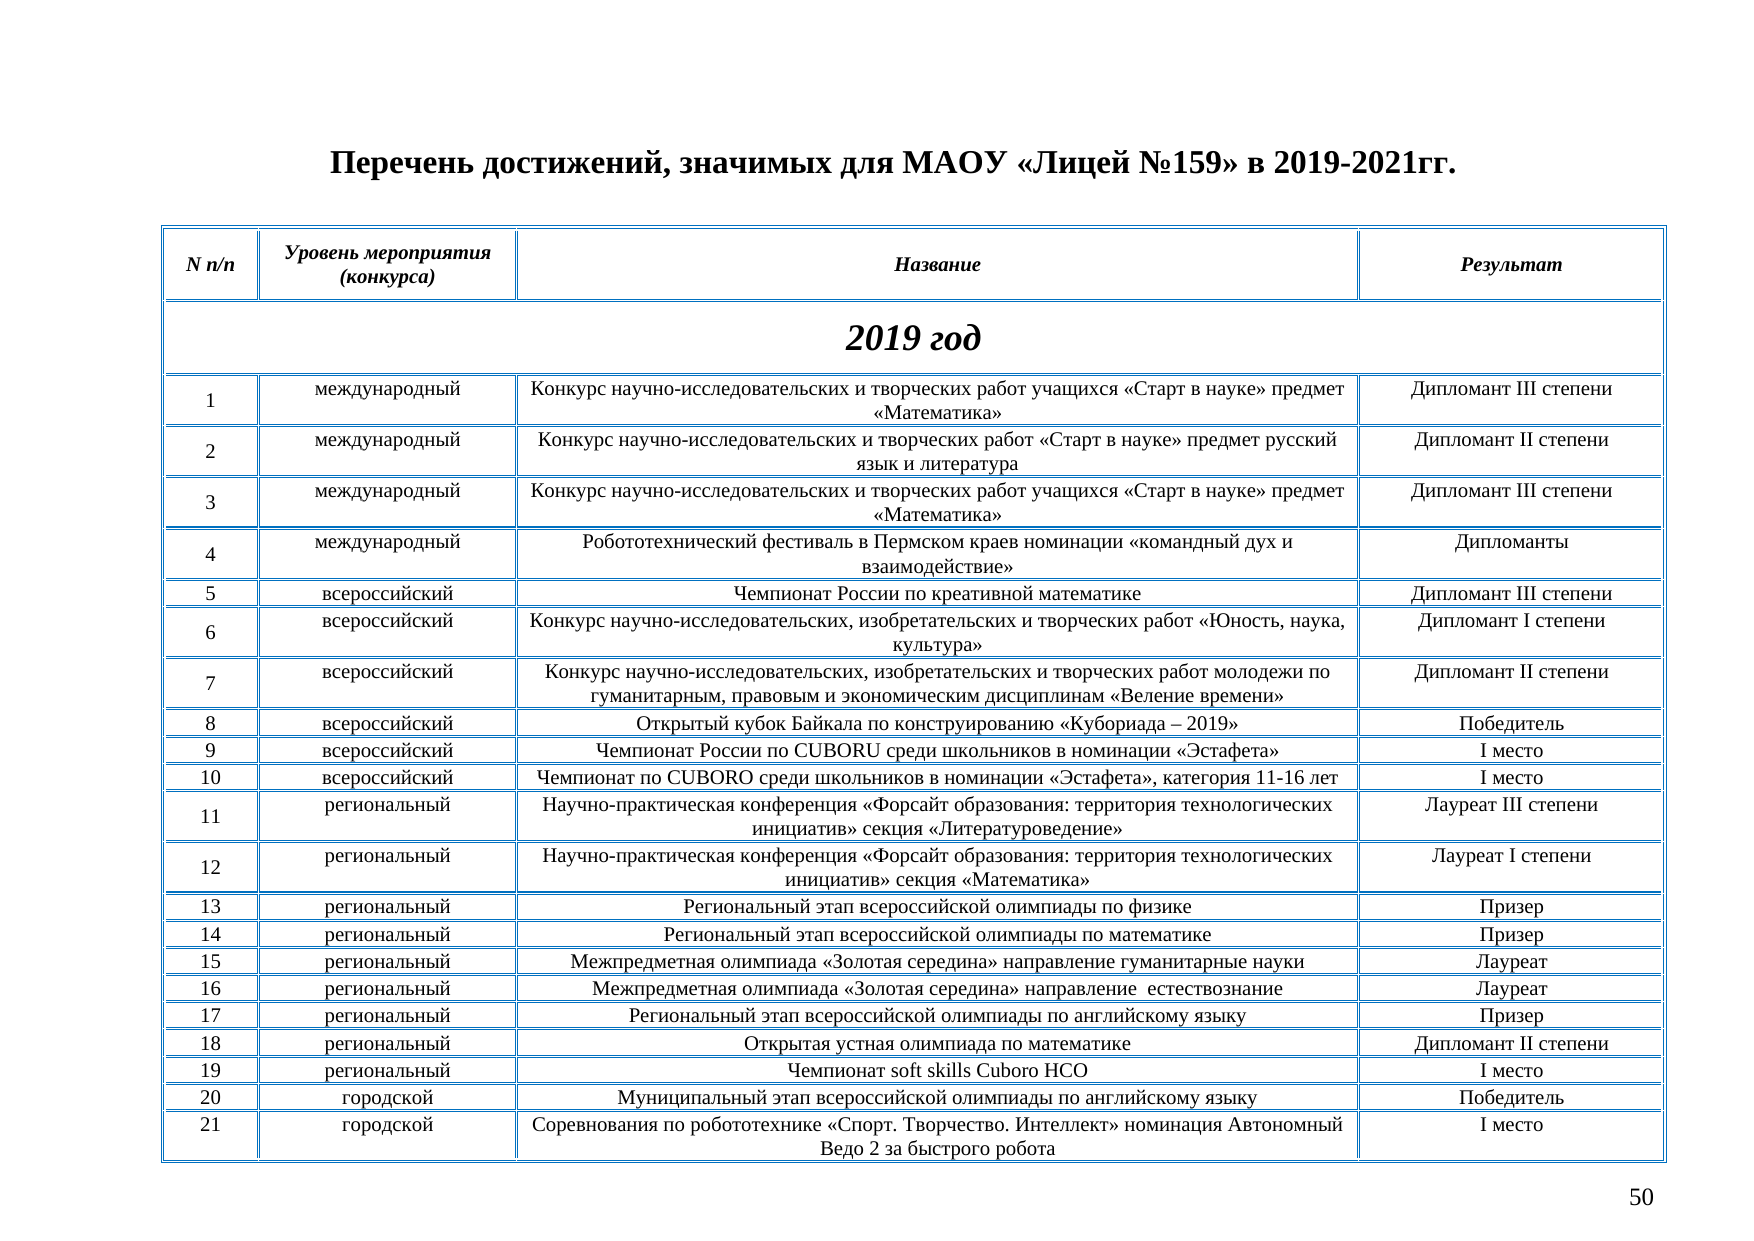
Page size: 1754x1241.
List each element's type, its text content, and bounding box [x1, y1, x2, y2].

table_cell 2019 год [163, 299, 1665, 373]
table_cell Открытая устная олимпиада по математике [518, 1030, 1357, 1054]
table_cell Дипломант III степени [1360, 373, 1663, 424]
table_cell Конкурс научно-исследовательских и творческих работ учащихся «Старт в науке» предмет «Математика» [518, 478, 1357, 526]
table_cell Дипломант II степени [1358, 656, 1665, 707]
table_header N п/п [164, 229, 258, 299]
table_cell региональный [260, 1003, 515, 1027]
table_cell городской [260, 1085, 515, 1109]
table_cell I место [1360, 1055, 1663, 1082]
table_cell международный [260, 427, 515, 475]
table_cell всероссийский [260, 765, 515, 789]
table_header Уровень мероприятия (конкурса) [258, 226, 517, 299]
table_cell региональный [260, 922, 515, 946]
table_cell 1 [164, 373, 257, 424]
table_cell Чемпионат soft skills Cuboro НСО [518, 1058, 1357, 1082]
table_cell городской [258, 1109, 517, 1160]
table_cell Конкурс научно-исследовательских, изобретательских и творческих работ молодежи по гуманитарным, правовым и экономическим дисциплинам «Веление времени» [518, 659, 1357, 707]
table_cell Дипломант II степени [1358, 1027, 1665, 1054]
table_cell региональный [260, 976, 515, 1000]
table_cell Лауреат I степени [1358, 840, 1665, 891]
table_cell Лауреат [1358, 973, 1665, 1000]
table_cell Соревнования по робототехнике «Спорт. Творчество. Интеллект» номинация Автономный Ведо 2 за быстрого робота [517, 1112, 1358, 1160]
table_cell Чемпионат по CUBORO среди школьников в номинации «Эстафета», категория 11-16 лет [518, 765, 1357, 789]
table_cell Межпредметная олимпиада «Золотая середина» направление естествознание [518, 976, 1357, 1000]
table_cell 10 [164, 762, 257, 789]
table_header Название [517, 229, 1358, 299]
table_cell Дипломант III степени [1358, 475, 1665, 526]
table_cell 15 [164, 946, 257, 973]
subtitle Перечень достижений, значимых для МАОУ «Лицей №159» в 2019-2021гг. [133, 142, 1654, 181]
table_cell 8 [163, 707, 258, 734]
table_cell региональный [260, 843, 515, 891]
table_cell 20 [164, 1082, 257, 1109]
table_cell всероссийский [260, 710, 515, 734]
table_cell региональный [260, 895, 515, 918]
table_cell I место [1360, 735, 1663, 762]
table_cell Региональный этап всероссийской олимпиады по физике [518, 895, 1357, 918]
table_cell Открытый кубок Байкала по конструированию «Кубориада – 2019» [518, 710, 1357, 734]
table_cell 21 [163, 1109, 258, 1160]
table_cell I место [1358, 1109, 1665, 1160]
table_cell Победитель [1358, 707, 1665, 734]
table_cell Дипломант III степени [1360, 578, 1663, 605]
table_cell 17 [163, 1000, 258, 1027]
table_cell Муниципальный этап всероссийской олимпиады по английскому языку [518, 1085, 1357, 1109]
table_cell Конкурс научно-исследовательских и творческих работ «Старт в науке» предмет русский язык и литература [518, 427, 1357, 475]
table_cell 16 [163, 973, 258, 1000]
table_cell 2 [163, 424, 258, 475]
table_cell Лауреат [1360, 946, 1663, 973]
table_cell всероссийский [260, 581, 515, 605]
table_cell Чемпионат России по креативной математике [518, 581, 1357, 605]
table_cell Конкурс научно-исследовательских, изобретательских и творческих работ «Юность, наука, культура» [518, 608, 1357, 656]
table_cell Конкурс научно-исследовательских и творческих работ учащихся «Старт в науке» предмет «Математика» [518, 376, 1357, 424]
table_cell Дипломанты [1360, 526, 1663, 578]
table_cell региональный [260, 792, 515, 840]
table_cell 13 [164, 891, 257, 918]
table_cell 5 [164, 578, 257, 605]
table_cell I место [1360, 762, 1663, 789]
table_cell Призер [1360, 919, 1663, 946]
table_cell 18 [163, 1027, 258, 1054]
table_cell Региональный этап всероссийской олимпиады по математике [518, 922, 1357, 946]
table_cell региональный [260, 1030, 515, 1054]
table_cell региональный [260, 949, 515, 973]
table_cell 4 [164, 526, 257, 578]
table_cell Дипломант I степени [1360, 605, 1663, 656]
table_cell 6 [164, 605, 257, 656]
table_cell Чемпионат России по CUBORU среди школьников в номинации «Эстафета» [518, 738, 1357, 762]
table_cell Межпредметная олимпиада «Золотая середина» направление гуманитарные науки [518, 949, 1357, 973]
table_cell всероссийский [260, 659, 515, 707]
table_cell региональный [260, 1058, 515, 1082]
table_cell Лауреат III степени [1358, 789, 1665, 840]
table_cell 3 [163, 475, 258, 526]
table_cell международный [260, 530, 515, 578]
table_cell Региональный этап всероссийской олимпиады по английскому языку [518, 1003, 1357, 1027]
table_cell международный [260, 376, 515, 424]
table_cell Призер [1360, 891, 1663, 918]
table_cell всероссийский [260, 608, 515, 656]
table_cell Призер [1358, 1000, 1665, 1027]
table_cell 9 [164, 735, 257, 762]
table_cell 7 [163, 656, 258, 707]
table_cell 12 [163, 840, 258, 891]
table_cell 14 [164, 919, 257, 946]
table_cell Дипломант II степени [1358, 424, 1665, 475]
table_header Результат [1358, 229, 1663, 299]
table_cell 19 [164, 1055, 257, 1082]
table_cell всероссийский [260, 738, 515, 762]
table_cell 11 [163, 789, 258, 840]
table_cell Научно-практическая конференция «Форсайт образования: территория технологических инициатив» секция «Математика» [518, 843, 1357, 891]
table_cell международный [260, 478, 515, 526]
table_cell Робототехнический фестиваль в Пермском краев номинации «командный дух и взаимодействие» [518, 530, 1357, 578]
table_cell Научно-практическая конференция «Форсайт образования: территория технологических инициатив» секция «Литературоведение» [518, 792, 1357, 840]
table_cell Победитель [1360, 1082, 1663, 1109]
